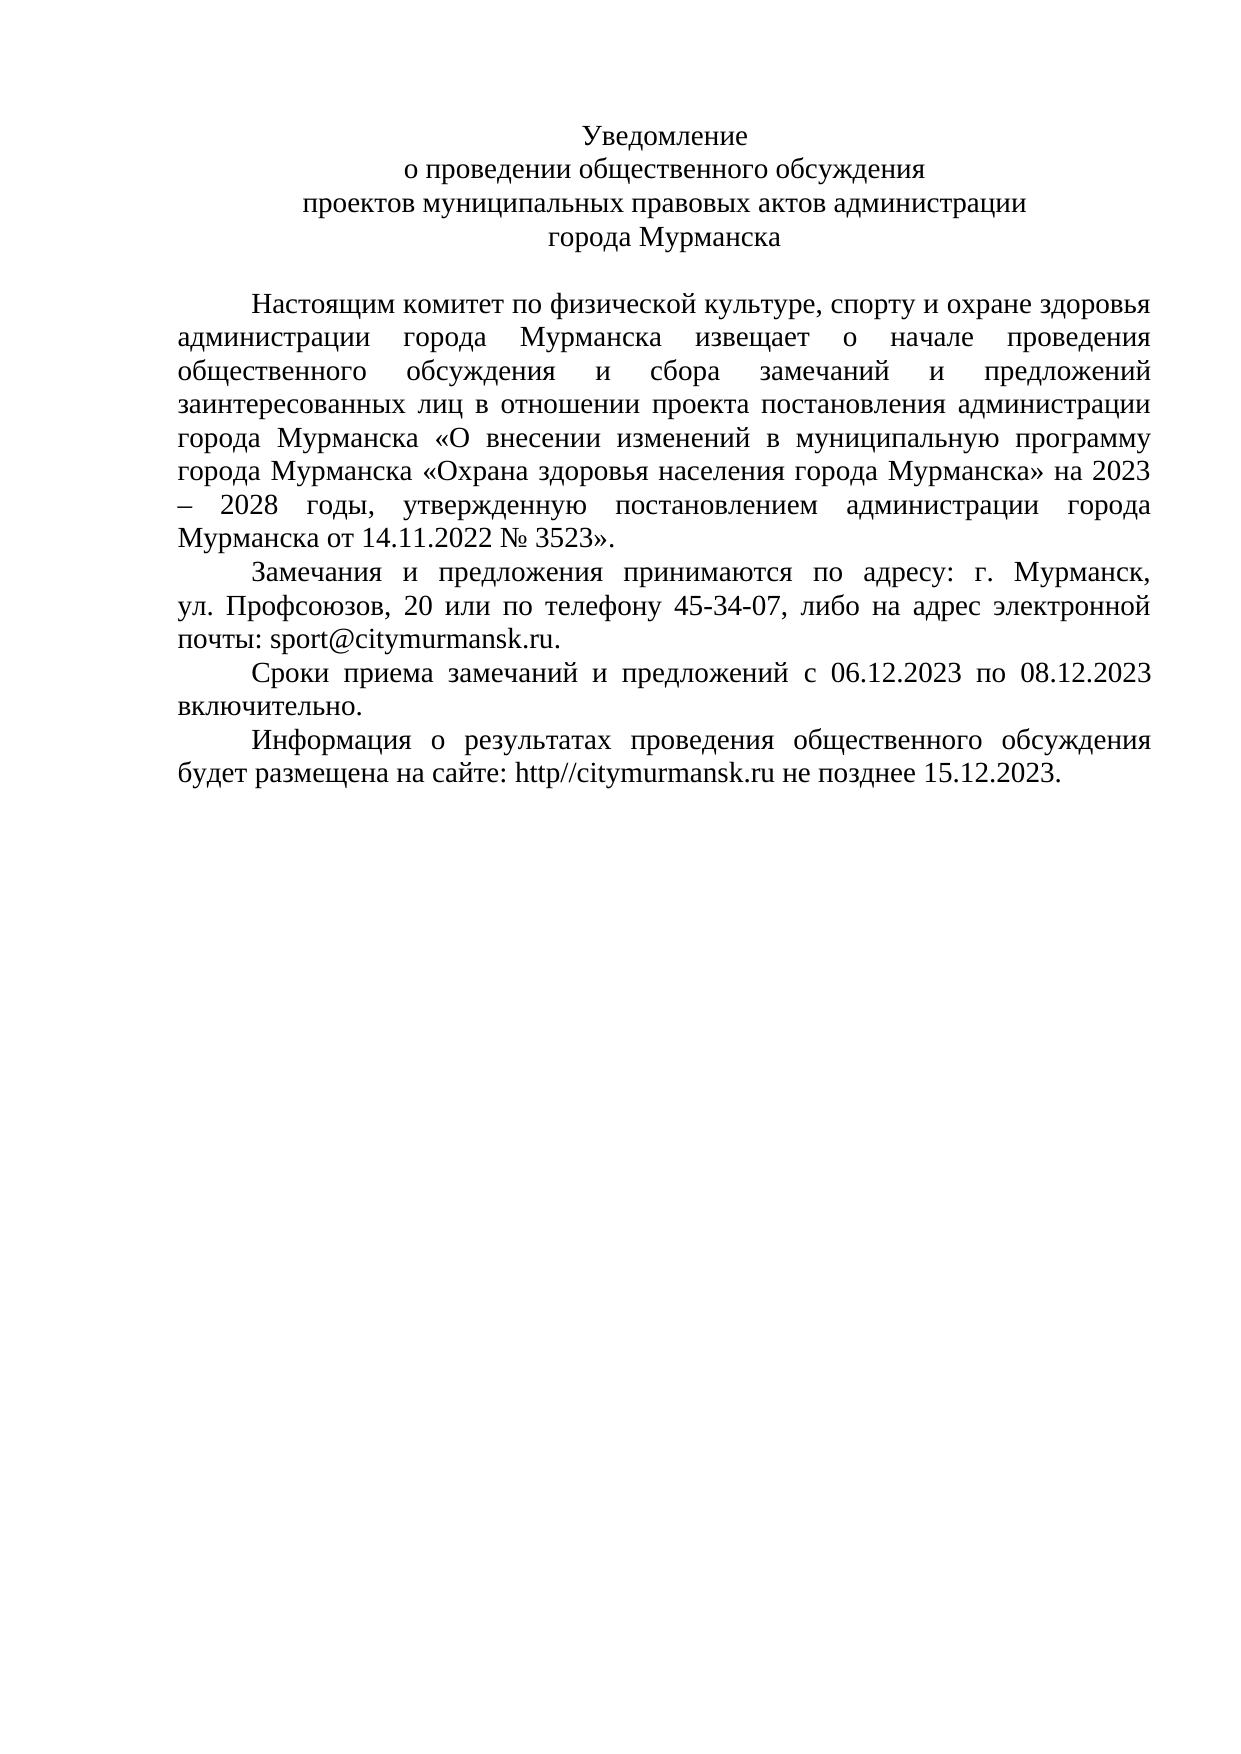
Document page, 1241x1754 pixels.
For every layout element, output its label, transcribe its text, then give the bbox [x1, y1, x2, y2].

text о проведении общественного обсуждения [177, 152, 1152, 185]
text Уведомление [177, 118, 1152, 152]
text Замечания и предложения принимаются по адресу: г. Мурманск, ул. Профсоюзов, 20 или по телефону 45-34-07, либо на адрес электронной почты: sport@citymurmansk.ru. [177, 554, 1152, 655]
text Настоящим комитет по физической культуре, спорту и охране здоровья администрации города Мурманска извещает о начале проведения общественного обсуждения и сбора замечаний и предложений заинтересованных лиц в отношении проекта постановления администрации города Мурманска «О внесении изменений в муниципальную программу города Мурманска «Охрана здоровья населения города Мурманска» на 2023 – 2028 годы, утвержденную постановлением администрации города Мурманска от 14.11.2022 № 3523». [177, 286, 1152, 554]
text проектов муниципальных правовых актов администрации [177, 185, 1152, 219]
text города Мурманска [177, 219, 1152, 252]
text Информация о результатах проведения общественного обсуждения будет размещена на сайте: http//citymurmansk.ru не позднее 15.12.2023. [177, 722, 1152, 789]
text Сроки приема замечаний и предложений с 06.12.2023 по 08.12.2023 включительно. [177, 655, 1152, 722]
